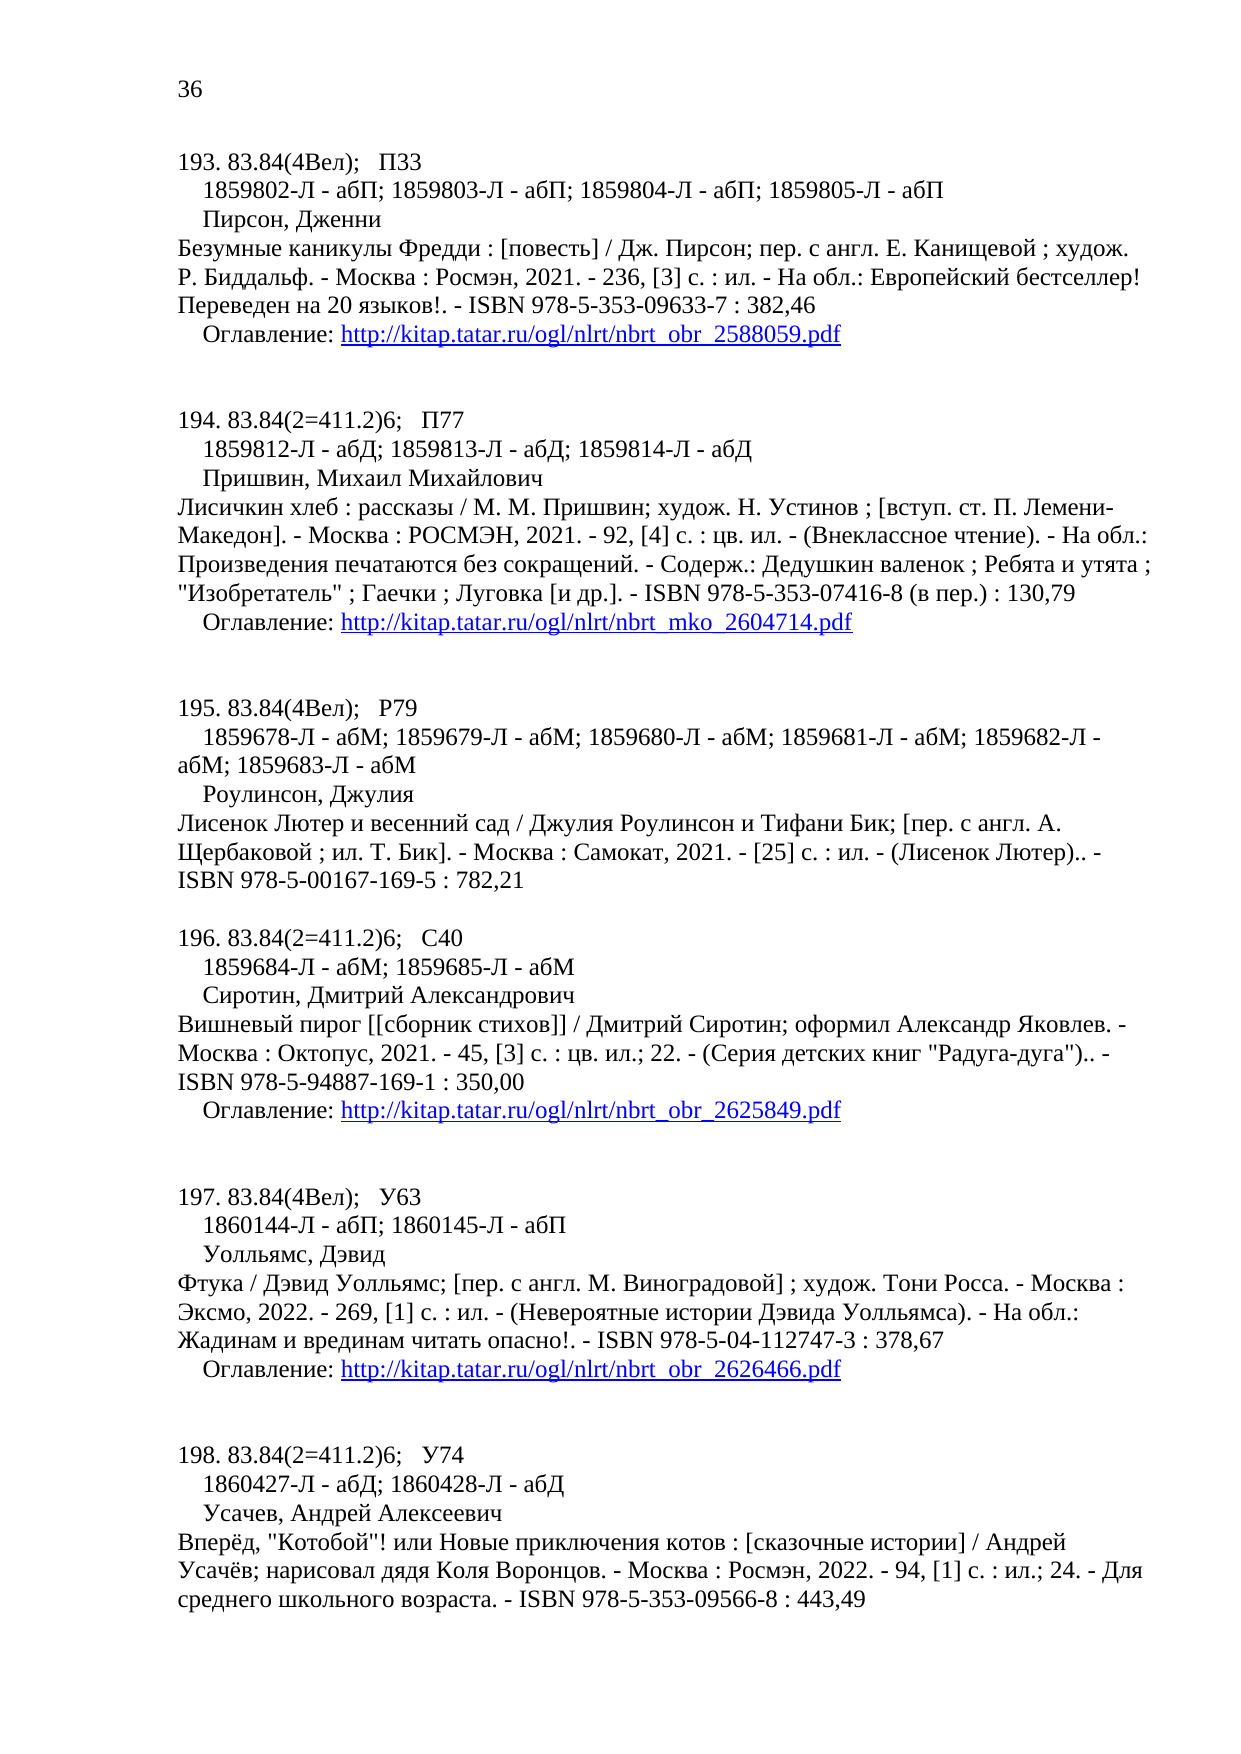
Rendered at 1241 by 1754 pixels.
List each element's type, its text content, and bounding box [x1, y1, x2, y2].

text Вперёд, "Котобой"! или Новые приключения котов : [сказочные истории] / Андрей Усачёв; нарисовал дядя Коля Воронцов. - Москва : Росмэн, 2022. - 94, [1] с. : ил.; 24. - Для среднего школьного возраста. - ISBN 978-5-353-09566-8 : 443,49 [177, 1527, 1152, 1613]
text 1860427-Л - абД; 1860428-Л - абД [177, 1469, 1152, 1498]
text 1860144-Л - абП; 1860145-Л - абП [177, 1211, 1152, 1239]
text Уолльямс, Дэвид [177, 1239, 1152, 1268]
text Вишневый пирог [[сборник стихов]] / Дмитрий Сиротин; оформил Александр Яковлев. - Москва : Октопус, 2021. - 45, [3] с. : цв. ил.; 22. - (Серия детских книг "Радуга-дуга").. - ISBN 978-5-94887-169-1 : 350,00 [177, 1009, 1152, 1096]
text Усачев, Андрей Алексеевич [177, 1498, 1152, 1527]
text 1859812-Л - абД; 1859813-Л - абД; 1859814-Л - абД [177, 434, 1152, 463]
text Сиротин, Дмитрий Александрович [177, 981, 1152, 1009]
text Безумные каникулы Фредди : [повесть] / Дж. Пирсон; пер. с англ. Е. Канищевой ; худож. Р. Биддальф. - Москва : Росмэн, 2021. - 236, [3] c. : ил. - На обл.: Европейский бестселлер! Переведен на 20 языков!. - ISBN 978-5-353-09633-7 : 382,46 [177, 233, 1152, 319]
text 1859678-Л - абМ; 1859679-Л - абМ; 1859680-Л - абМ; 1859681-Л - абМ; 1859682-Л - абМ; 1859683-Л - абМ [177, 722, 1152, 779]
text 197. 83.84(4Вел); У63 [177, 1182, 1152, 1211]
text Роулинсон, Джулия [177, 779, 1152, 808]
text Оглавление: http://kitap.tatar.ru/ogl/nlrt/nbrt_mko_2604714.pdf [177, 607, 1152, 636]
text 198. 83.84(2=411.2)6; У74 [177, 1441, 1152, 1469]
text 193. 83.84(4Вел); П33 [177, 147, 1152, 176]
text 1859802-Л - абП; 1859803-Л - абП; 1859804-Л - абП; 1859805-Л - абП [177, 176, 1152, 204]
text Оглавление: http://kitap.tatar.ru/ogl/nlrt/nbrt_obr_2626466.pdf [177, 1354, 1152, 1383]
text Лисенок Лютер и весенний сад / Джулия Роулинсон и Тифани Бик; [пер. с англ. А. Щербаковой ; ил. Т. Бик]. - Москва : Самокат, 2021. - [25] c. : ил. - (Лисенок Лютер).. - ISBN 978-5-00167-169-5 : 782,21 [177, 808, 1152, 894]
text Фтука / Дэвид Уолльямс; [пер. с англ. М. Виноградовой] ; худож. Тони Росса. - Москва : Эксмо, 2022. - 269, [1] c. : ил. - (Невероятные истории Дэвида Уолльямса). - На обл.: Жадинам и врединам читать опасно!. - ISBN 978-5-04-112747-3 : 378,67 [177, 1268, 1152, 1354]
text Пирсон, Дженни [177, 204, 1152, 233]
text Оглавление: http://kitap.tatar.ru/ogl/nlrt/nbrt_obr_2588059.pdf [177, 319, 1152, 348]
text 194. 83.84(2=411.2)6; П77 [177, 406, 1152, 434]
text Оглавление: http://kitap.tatar.ru/ogl/nlrt/nbrt_obr_2625849.pdf [177, 1096, 1152, 1124]
text 196. 83.84(2=411.2)6; С40 [177, 923, 1152, 952]
text Пришвин, Михаил Михайлович [177, 463, 1152, 492]
text Лисичкин хлеб : рассказы / М. М. Пришвин; худож. Н. Устинов ; [вступ. ст. П. Лемени-Македон]. - Москва : РОСМЭН, 2021. - 92, [4] c. : цв. ил. - (Внеклассное чтение). - На обл.: Произведения печатаются без сокращений. - Содерж.: Дедушкин валенок ; Ребята и утята ; "Изобретатель" ; Гаечки ; Луговка [и др.]. - ISBN 978-5-353-07416-8 (в пер.) : 130,79 [177, 492, 1152, 607]
text 1859684-Л - абМ; 1859685-Л - абМ [177, 952, 1152, 981]
text 195. 83.84(4Вел); Р79 [177, 693, 1152, 722]
